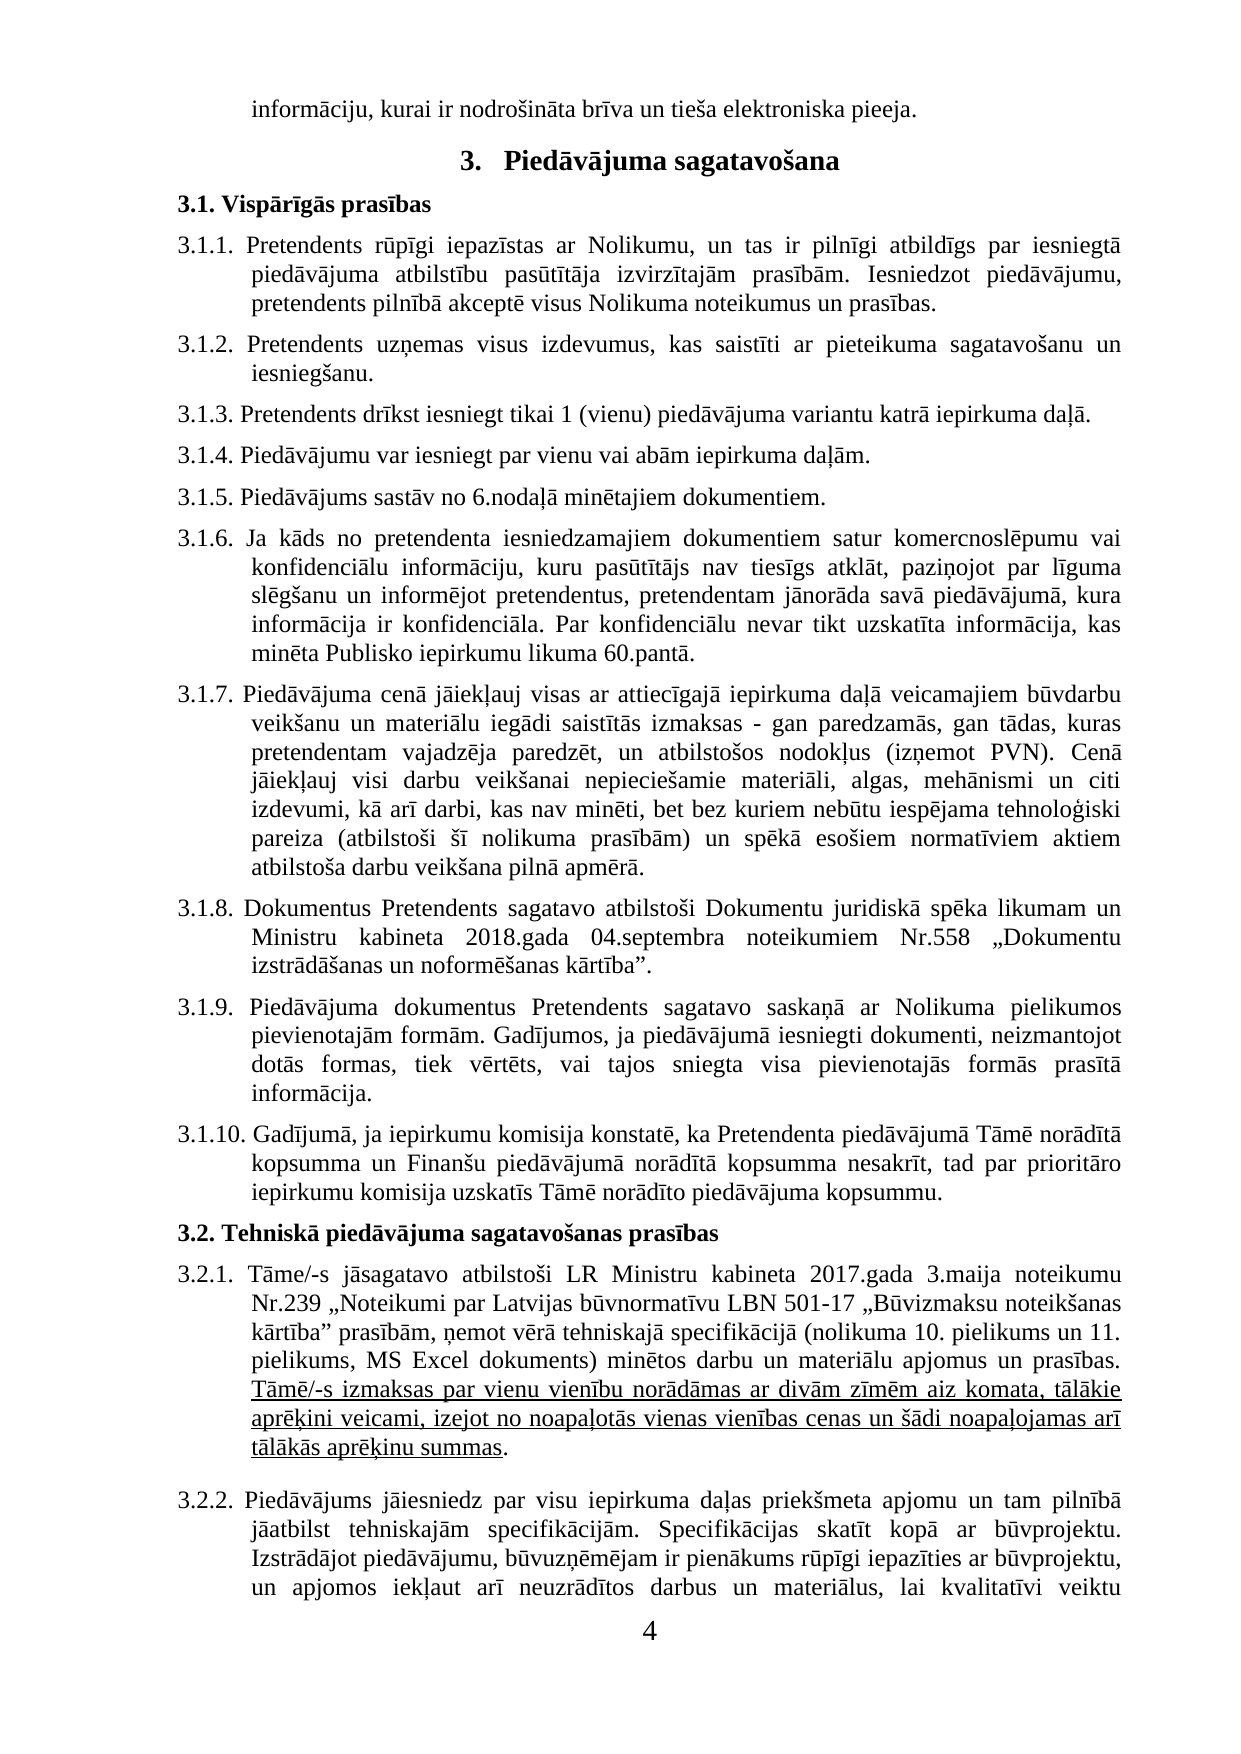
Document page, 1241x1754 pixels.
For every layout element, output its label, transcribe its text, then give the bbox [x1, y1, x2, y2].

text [177, 94, 1122, 122]
text 3.1.5. Piedāvājums sastāv no 6.nodaļā minētajiem dokumentiem. [177, 482, 1122, 511]
text 3.1.8. Dokumentus Pretendents sagatavo atbilstoši Dokumentu juridiskā spēka likumam un Ministru kabineta 2018.gada 04.septembra noteikumiem Nr.558 „Dokumentu izstrādāšanas un noformēšanas kārtība”. [177, 893, 1122, 979]
list 3.1. Vispārīgās prasības [177, 189, 1122, 218]
text 3.1.3. Pretendents drīkst iesniegt tikai 1 (vienu) piedāvājuma variantu katrā iepirkuma daļā. [177, 399, 1122, 428]
list 3.1.10. Gadījumā, ja iepirkumu komisija konstatē, ka Pretendenta piedāvājumā Tāmē norādītā kopsumma un Finanšu piedāvājumā norādītā kopsumma nesakrīt, tad par prioritāro iepirkumu komisija uzskatīs Tāmē norādīto piedāvājuma kopsummu. [177, 1119, 1122, 1206]
text 3.1.6. Ja kāds no pretendenta iesniedzamajiem dokumentiem satur komercnoslēpumu vai konfidenciālu informāciju, kuru pasūtītājs nav tiesīgs atklāt, paziņojot par līguma slēgšanu un informējot pretendentus, pretendentam jānorāda savā piedāvājumā, kura informācija ir konfidenciāla. Par konfidenciālu nevar tikt uzskatīta informācija, kas minēta Publisko iepirkumu likuma 60.pantā. [177, 523, 1122, 667]
list 3.1.9. Piedāvājuma dokumentus Pretendents sagatavo saskaņā ar Nolikuma pielikumos pievienotajām formām. Gadījumos, ja piedāvājumā iesniegti dokumenti, neizmantojot dotās formas, tiek vērtēts, vai tajos sniegta visa pievienotajās formās prasītā informācija. [177, 992, 1122, 1107]
list 3.2. Tehniskā piedāvājuma sagatavošanas prasības [177, 1218, 1122, 1247]
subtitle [177, 1486, 1122, 1601]
text 3.1.2. Pretendents uzņemas visus izdevumus, kas saistīti ar pieteikuma sagatavošanu un iesniegšanu. [177, 329, 1122, 387]
subtitle Piedāvājuma sagatavošana [177, 143, 1122, 177]
text 3.1.4. Piedāvājumu var iesniegt par vienu vai abām iepirkuma daļām. [177, 441, 1122, 469]
text 3.1.7. Piedāvājuma cenā jāiekļauj visas ar attiecīgajā iepirkuma daļā veicamajiem būvdarbu veikšanu un materiālu iegādi saistītās izmaksas - gan paredzamās, gan tādas, kuras pretendentam vajadzēja paredzēt, un atbilstošos nodokļus (izņemot PVN). Cenā jāiekļauj visi darbu veikšanai nepieciešamie materiāli, algas, mehānismi un citi izdevumi, kā arī darbi, kas nav minēti, bet bez kuriem nebūtu iespējama tehnoloģiski pareiza (atbilstoši šī nolikuma prasībām) un spēkā esošiem normatīviem aktiem atbilstoša darbu veikšana pilnā apmērā. [177, 679, 1122, 881]
list 3.1.1. Pretendents rūpīgi iepazīstas ar Nolikumu, un tas ir pilnīgi atbildīgs par iesniegtā piedāvājuma atbilstību pasūtītāja izvirzītajām prasībām. Iesniedzot piedāvājumu, pretendents pilnībā akceptē visus Nolikuma noteikumus un prasības. [177, 231, 1122, 317]
subtitle 3.2.1. Tāme/-s jāsagatavo atbilstoši LR Ministru kabineta 2017.gada 3.maija noteikumu Nr.239 „Noteikumi par Latvijas būvnormatīvu LBN 501-17 „Būvizmaksu noteikšanas kārtība” prasībām, ņemot vērā tehniskajā specifikācijā (nolikuma 10. pielikums un 11. pielikums, MS Excel dokuments) minētos darbu un materiālu apjomus un prasības. Tāmē/-s izmaksas par vienu vienību norādāmas ar divām zīmēm aiz komata, tālākie aprēķini veicami, izejot no noapaļotās vienas vienības cenas un šādi noapaļojamas arī tālākās aprēķinu summas. [177, 1259, 1122, 1461]
